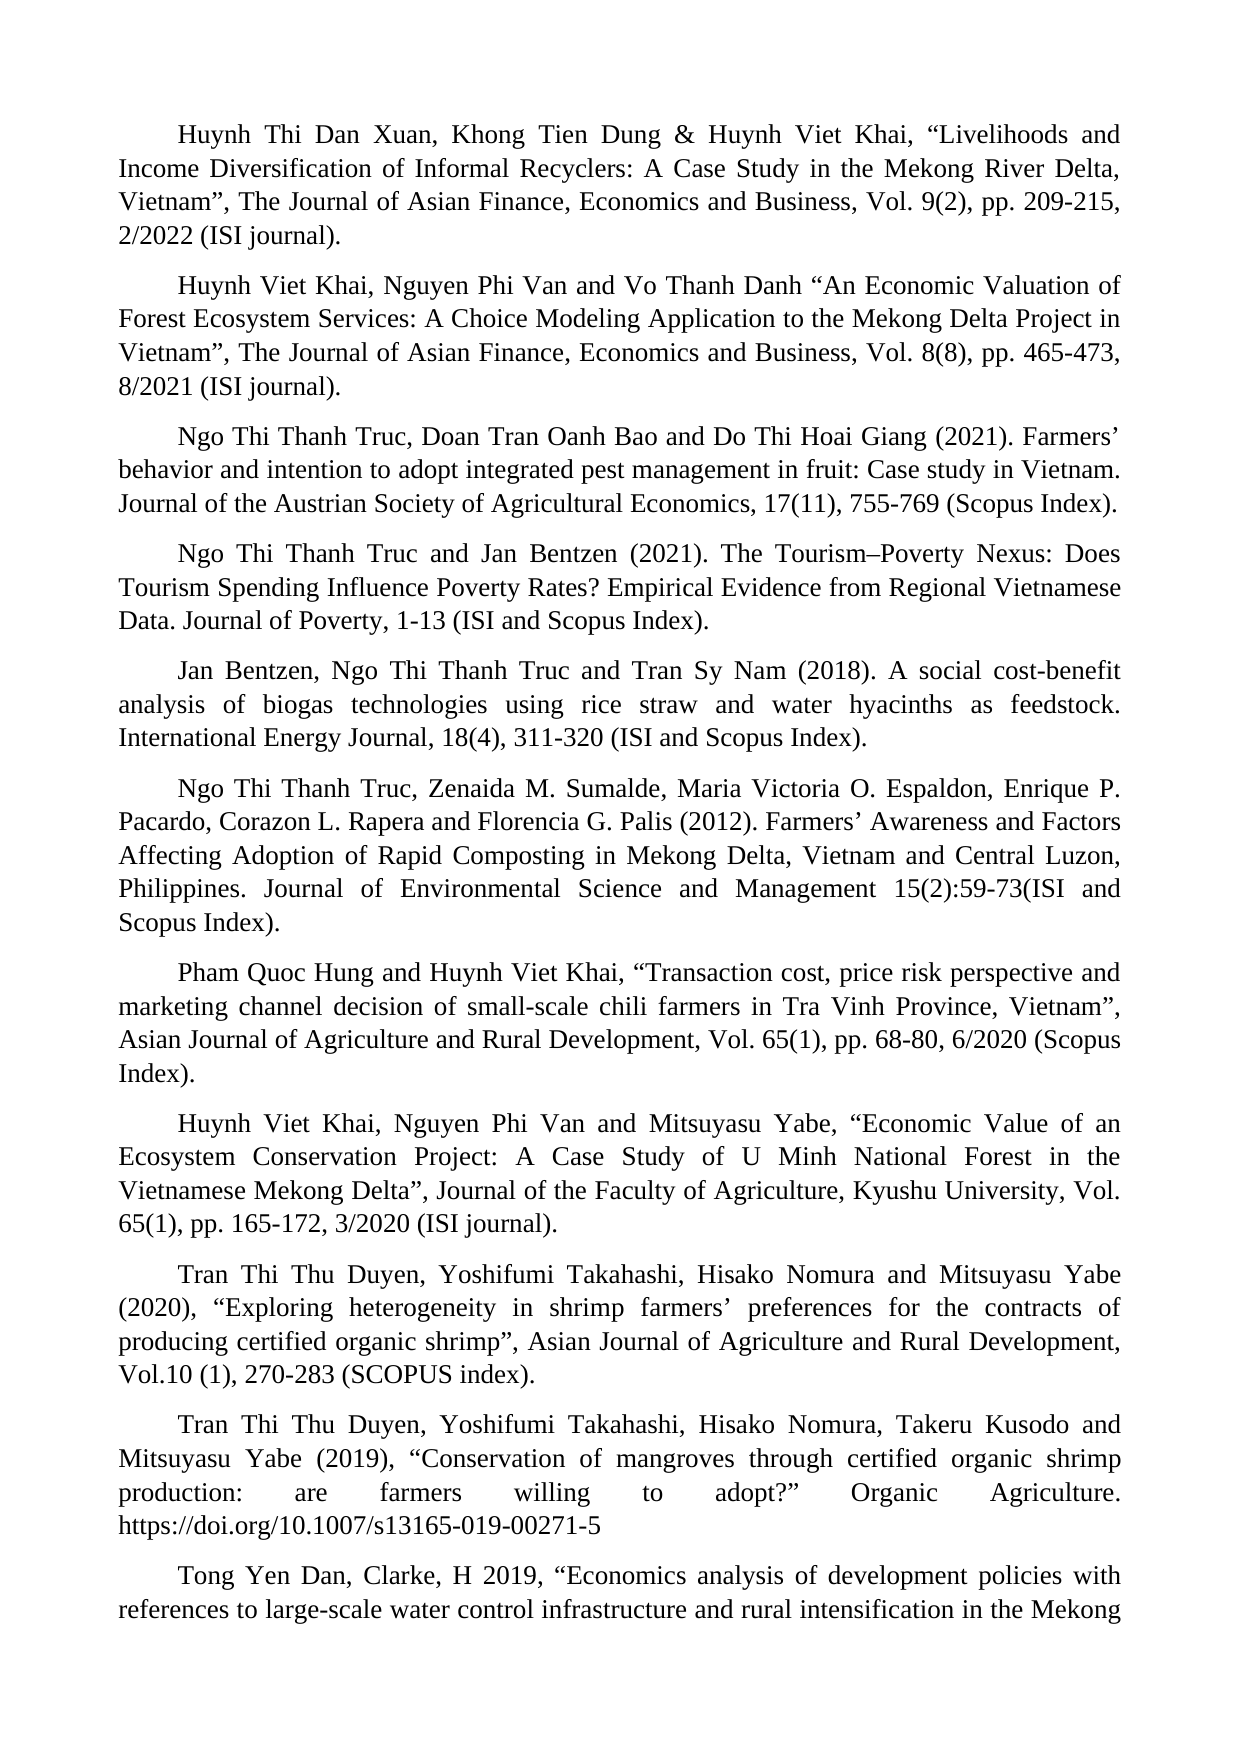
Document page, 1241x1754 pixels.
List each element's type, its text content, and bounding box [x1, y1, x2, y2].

text Huynh Viet Khai, Nguyen Phi Van and Mitsuyasu Yabe, “Economic Value of an Ecosystem Conservation Project: A Case Study of U Minh National Forest in the Vietnamese Mekong Delta”, Journal of the Faculty of Agriculture, Kyushu University, Vol. 65(1), pp. 165-172, 3/2020 (ISI journal). [118, 1107, 1122, 1239]
text Tran Thi Thu Duyen, Yoshifumi Takahashi, Hisako Nomura, Takeru Kusodo and Mitsuyasu Yabe (2019), “Conservation of mangroves through certified organic shrimp production: are farmers willing to adopt?” Organic Agriculture. https://doi.org/10.1007/s13165-019-00271-5 [118, 1408, 1122, 1540]
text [118, 1559, 1122, 1624]
text Ngo Thi Thanh Truc and Jan Bentzen (2021). The Tourism–Poverty Nexus: Does Tourism Spending Influence Poverty Rates? Empirical Evidence from Regional Vietnamese Data. Journal of Poverty, 1-13 (ISI and Scopus Index). [118, 537, 1122, 635]
text Jan Bentzen, Ngo Thi Thanh Truc and Tran Sy Nam (2018). A social cost-benefit analysis of biogas technologies using rice straw and water hyacinths as feedstock. International Energy Journal, 18(4), 311-320 (ISI and Scopus Index). [118, 654, 1122, 753]
text Pham Quoc Hung and Huynh Viet Khai, “Transaction cost, price risk perspective and marketing channel decision of small-scale chili farmers in Tra Vinh Province, Vietnam”, Asian Journal of Agriculture and Rural Development, Vol. 65(1), pp. 68-80, 6/2020 (Scopus Index). [118, 956, 1122, 1088]
text Ngo Thi Thanh Truc, Doan Tran Oanh Bao and Do Thi Hoai Giang (2021). Farmers’ behavior and intention to adopt integrated pest management in fruit: Case study in Vietnam. Journal of the Austrian Society of Agricultural Economics, 17(11), 755-769 (Scopus Index). [118, 420, 1122, 518]
text Ngo Thi Thanh Truc, Zenaida M. Sumalde, Maria Victoria O. Espaldon, Enrique P. Pacardo, Corazon L. Rapera and Florencia G. Palis (2012). Farmers’ Awareness and Factors Affecting Adoption of Rapid Composting in Mekong Delta, Vietnam and Central Luzon, Philippines. Journal of Environmental Science and Management 15(2):59-73(ISI and Scopus Index). [118, 772, 1122, 937]
text Tran Thi Thu Duyen, Yoshifumi Takahashi, Hisako Nomura and Mitsuyasu Yabe (2020), “Exploring heterogeneity in shrimp farmers’ preferences for the contracts of producing certified organic shrimp”, Asian Journal of Agriculture and Rural Development, Vol.10 (1), 270-283 (SCOPUS index). [118, 1258, 1122, 1389]
text Huynh Thi Dan Xuan, Khong Tien Dung & Huynh Viet Khai, “Livelihoods and Income Diversification of Informal Recyclers: A Case Study in the Mekong River Delta, Vietnam”, The Journal of Asian Finance, Economics and Business, Vol. 9(2), pp. 209-215, 2/2022 (ISI journal). [118, 118, 1122, 250]
text Huynh Viet Khai, Nguyen Phi Van and Vo Thanh Danh “An Economic Valuation of Forest Ecosystem Services: A Choice Modeling Application to the Mekong Delta Project in Vietnam”, The Journal of Asian Finance, Economics and Business, Vol. 8(8), pp. 465-473, 8/2021 (ISI journal). [118, 269, 1122, 401]
